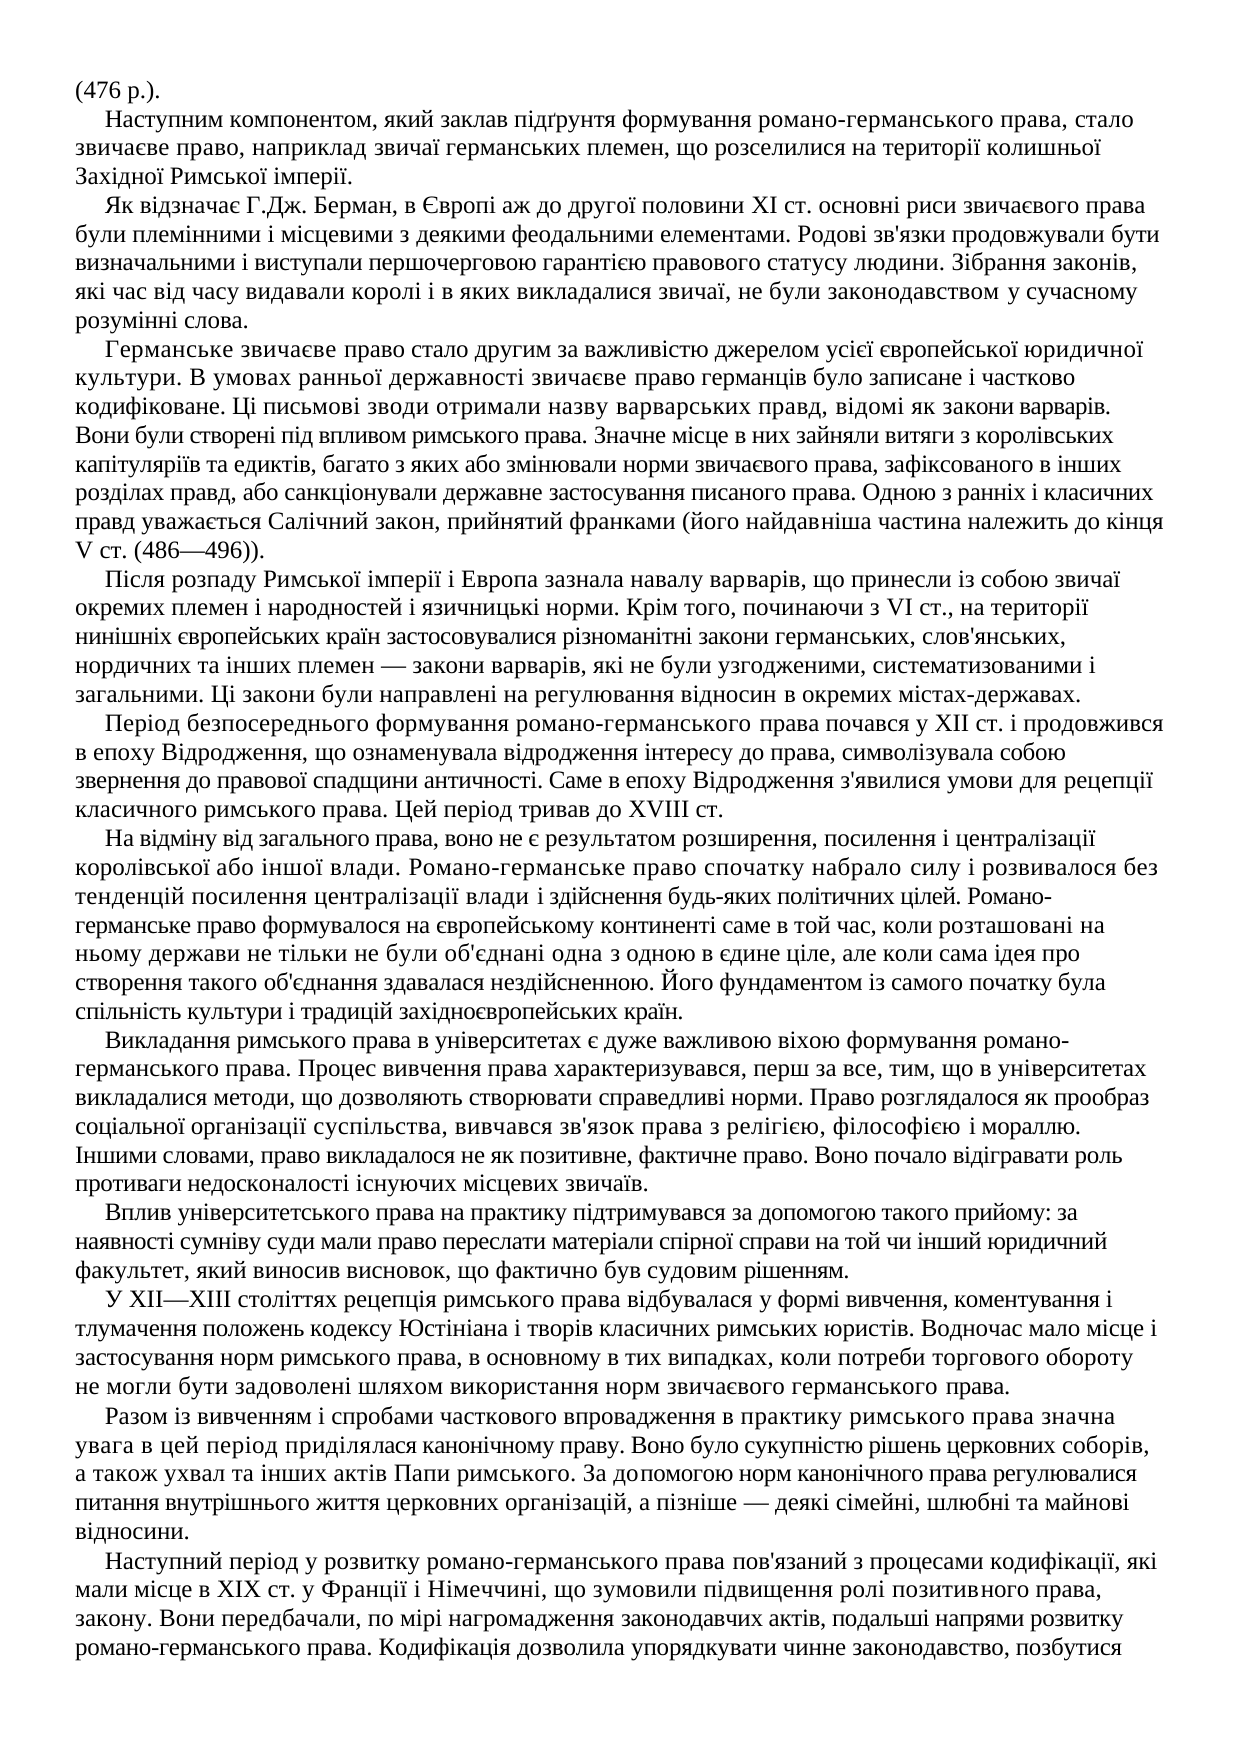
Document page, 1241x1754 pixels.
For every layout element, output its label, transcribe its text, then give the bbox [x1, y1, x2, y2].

text Наступним компонентом, який заклав підґрунтя формування романо-германського права, стало звичаєве право, наприклад звичаї германських племен, що розселилися на території колишньої Західної Римської імперії. [75, 104, 1164, 190]
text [75, 75, 1165, 104]
text Як відзначає Г.Дж. Берман, в Європі аж до другої половини XI ст. основні риси звичаєвого права були племінними і місцевими з деякими феодальними елементами. Родові зв'язки продовжували бути визначальними і виступали першочерговою гарантією правового статусу людини. Зібрання законів, які час від часу видавали королі і в яких викладалися звичаї, не були законодавством у сучасному розумінні слова. [75, 190, 1163, 334]
text Викладання римського права в університетах є дуже важливою віхою формування романо-германського права. Процес вивчення права характеризувався, перш за все, тим, що в університетах викладалися методи, що дозволяють створювати справедливі норми. Право розглядалося як прообраз соціальної організації суспільства, вивчався зв'язок права з релігією, філософією і мораллю. Іншими словами, право викладалося не як позитивне, фактичне право. Воно почало відігравати роль противаги недосконалості існуючих місцевих звичаїв. [75, 1025, 1163, 1197]
text Період безпосереднього формування романо-германського права почався у XII ст. і продовжився в епоху Відродження, що ознаменувала відродження інтересу до права, символізувала собою звернення до правової спадщини античності. Саме в епоху Відродження з'явилися умови для рецепції класичного римського права. Цей період тривав до XVIII ст. [75, 708, 1165, 823]
text Разом із вивченням і спробами часткового впровадження в практику римського права значна увага в цей період приділялася канонічному праву. Воно було сукупністю рішень церковних соборів, а також ухвал та інших актів Папи римського. За допомогою норм канонічного права регулювалися питання внутрішнього життя церковних організацій, а пізніше — деякі сімейні, шлюбні та майнові відносини. [75, 1401, 1164, 1545]
text На відміну від загального права, воно не є результатом розширення, посилення і централізації королівської або іншої влади. Романо-германське право спочатку набрало силу і розвивалося без тенденцій посилення централізації влади і здійснення будь-яких політичних цілей. Романо-германське право формувалося на європейському континенті саме в той час, коли розташовані на ньому держави не тільки не були об'єднані одна з одною в єдине ціле, але коли сама ідея про створення такого об'єднання здавалася нездійсненною. Його фундаментом із самого початку була спільність культури і традицій західноєвропейських країн. [75, 823, 1164, 1025]
text Германське звичаєве право стало другим за важливістю джерелом усієї європейської юридичної культури. В умовах ранньої державності звичаєве право германців було записане і частково кодифіковане. Ці письмові зводи отримали назву варварських правд, відомі як закони варварів. Вони були створені під впливом римського права. Значне місце в них зайняли витяги з королівських капітуляріїв та едиктів, багато з яких або змінювали норми звичаєвого права, зафіксованого в інших розділах правд, або санкціонували державне застосування писаного права. Одною з ранніх і класичних правд уважається Салічний закон, прийнятий франками (його найдавніша частина належить до кінця V ст. (486—496)). [75, 334, 1165, 564]
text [75, 1546, 1165, 1661]
text Після розпаду Римської імперії і Европа зазнала навалу варварів, що принесли із собою звичаї окремих племен і народностей і язичницькі норми. Крім того, починаючи з VI ст., на території нинішніх європейських країн застосовувалися різноманітні закони германських, слов'янських, нордичних та інших племен — закони варварів, які не були узгодженими, систематизованими і загальними. Ці закони були направлені на регулювання відносин в окремих містах-державах. [75, 564, 1165, 707]
text У XII—XIII століттях рецепція римського права відбувалася у формі вивчення, коментування і тлумачення положень кодексу Юстініана і творів класичних римських юристів. Водночас мало місце і застосування норм римського права, в основному в тих випадках, коли потреби торгового обороту не могли бути задоволені шляхом використання норм звичаєвого германського права. [75, 1284, 1164, 1399]
text Вплив університетського права на практику підтримувався за допомогою такого прийому: за наявності сумніву суди мали право переслати матеріали спірної справи на той чи інший юридичний факультет, який виносив висновок, що фактично був судовим рішенням. [75, 1197, 1164, 1283]
